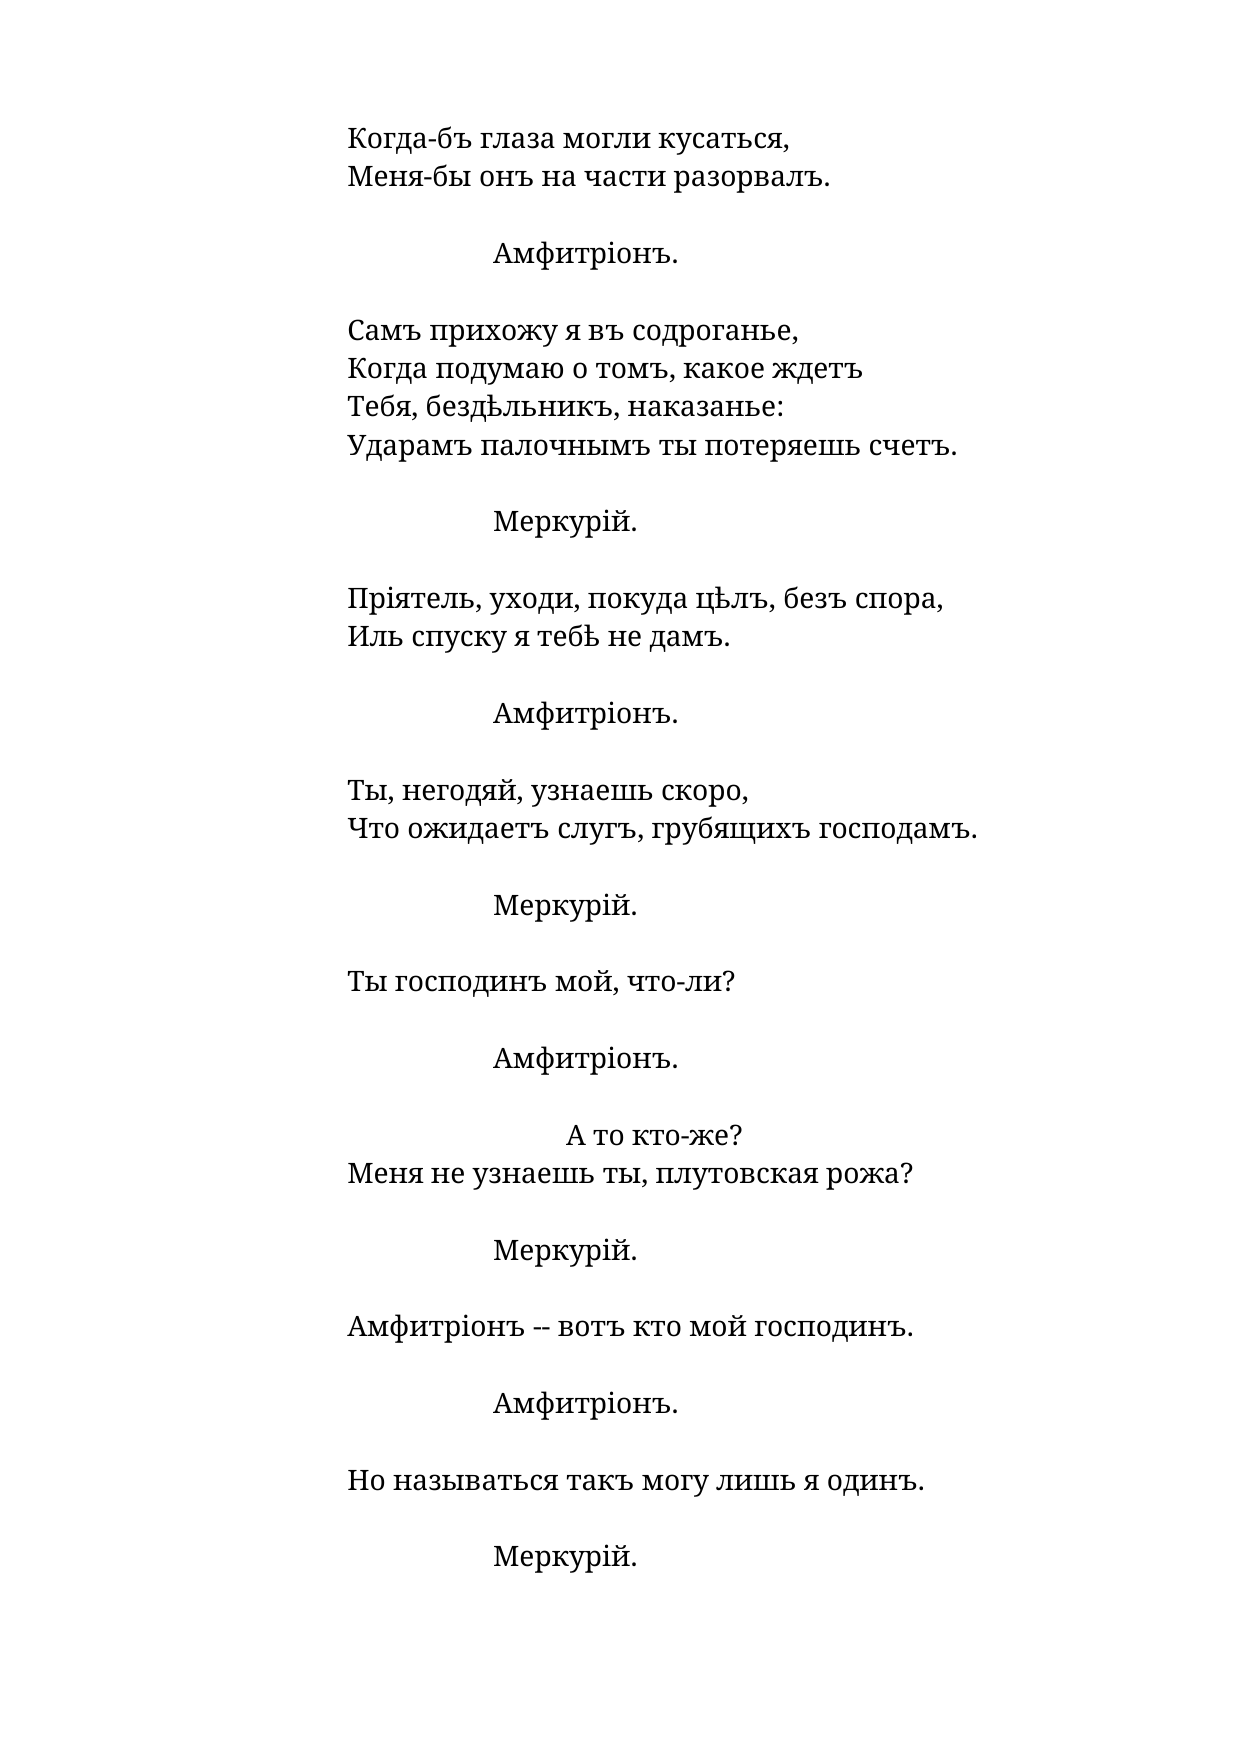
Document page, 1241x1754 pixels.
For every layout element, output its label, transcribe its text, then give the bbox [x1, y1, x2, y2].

text Меркурій. [252, 885, 1152, 923]
text Когда подумаю о томъ, какое ждетъ [252, 348, 1152, 386]
text Но называться такъ могу лишь я одинъ. [252, 1460, 1152, 1498]
text Ударамъ палочнымъ ты потеряешь счетъ. [252, 425, 1152, 463]
text Меня не узнаешь ты, плутовская рожа? [252, 1153, 1152, 1191]
text Пріятель, уходи, покуда цѣлъ, безъ спора, [252, 578, 1152, 616]
text Ты, негодяй, узнаешь скоро, [252, 770, 1152, 808]
text Меркурій. [252, 1536, 1152, 1575]
text А то кто-же? [252, 1115, 1152, 1153]
text Амфитріонъ -- вотъ кто мой господинъ. [252, 1306, 1152, 1345]
text Амфитріонъ. [252, 233, 1152, 271]
text Иль спуску я тебѣ не дамъ. [252, 616, 1152, 655]
text Меркурій. [252, 501, 1152, 540]
text Меркурій. [252, 1230, 1152, 1268]
text Самъ прихожу я въ содроганье, [252, 310, 1152, 348]
text Тебя, бездѣльникъ, наказанье: [252, 386, 1152, 425]
text Ты господинъ мой, что-ли? [252, 961, 1152, 1000]
text Амфитріонъ. [252, 693, 1152, 731]
text Амфитріонъ. [252, 1038, 1152, 1076]
text Что ожидаетъ слугъ, грубящихъ господамъ. [252, 808, 1152, 846]
text Амфитріонъ. [252, 1383, 1152, 1421]
text Когда-бъ глаза могли кусаться, [252, 118, 1152, 156]
text Меня-бы онъ на части разорвалъ. [252, 156, 1152, 195]
